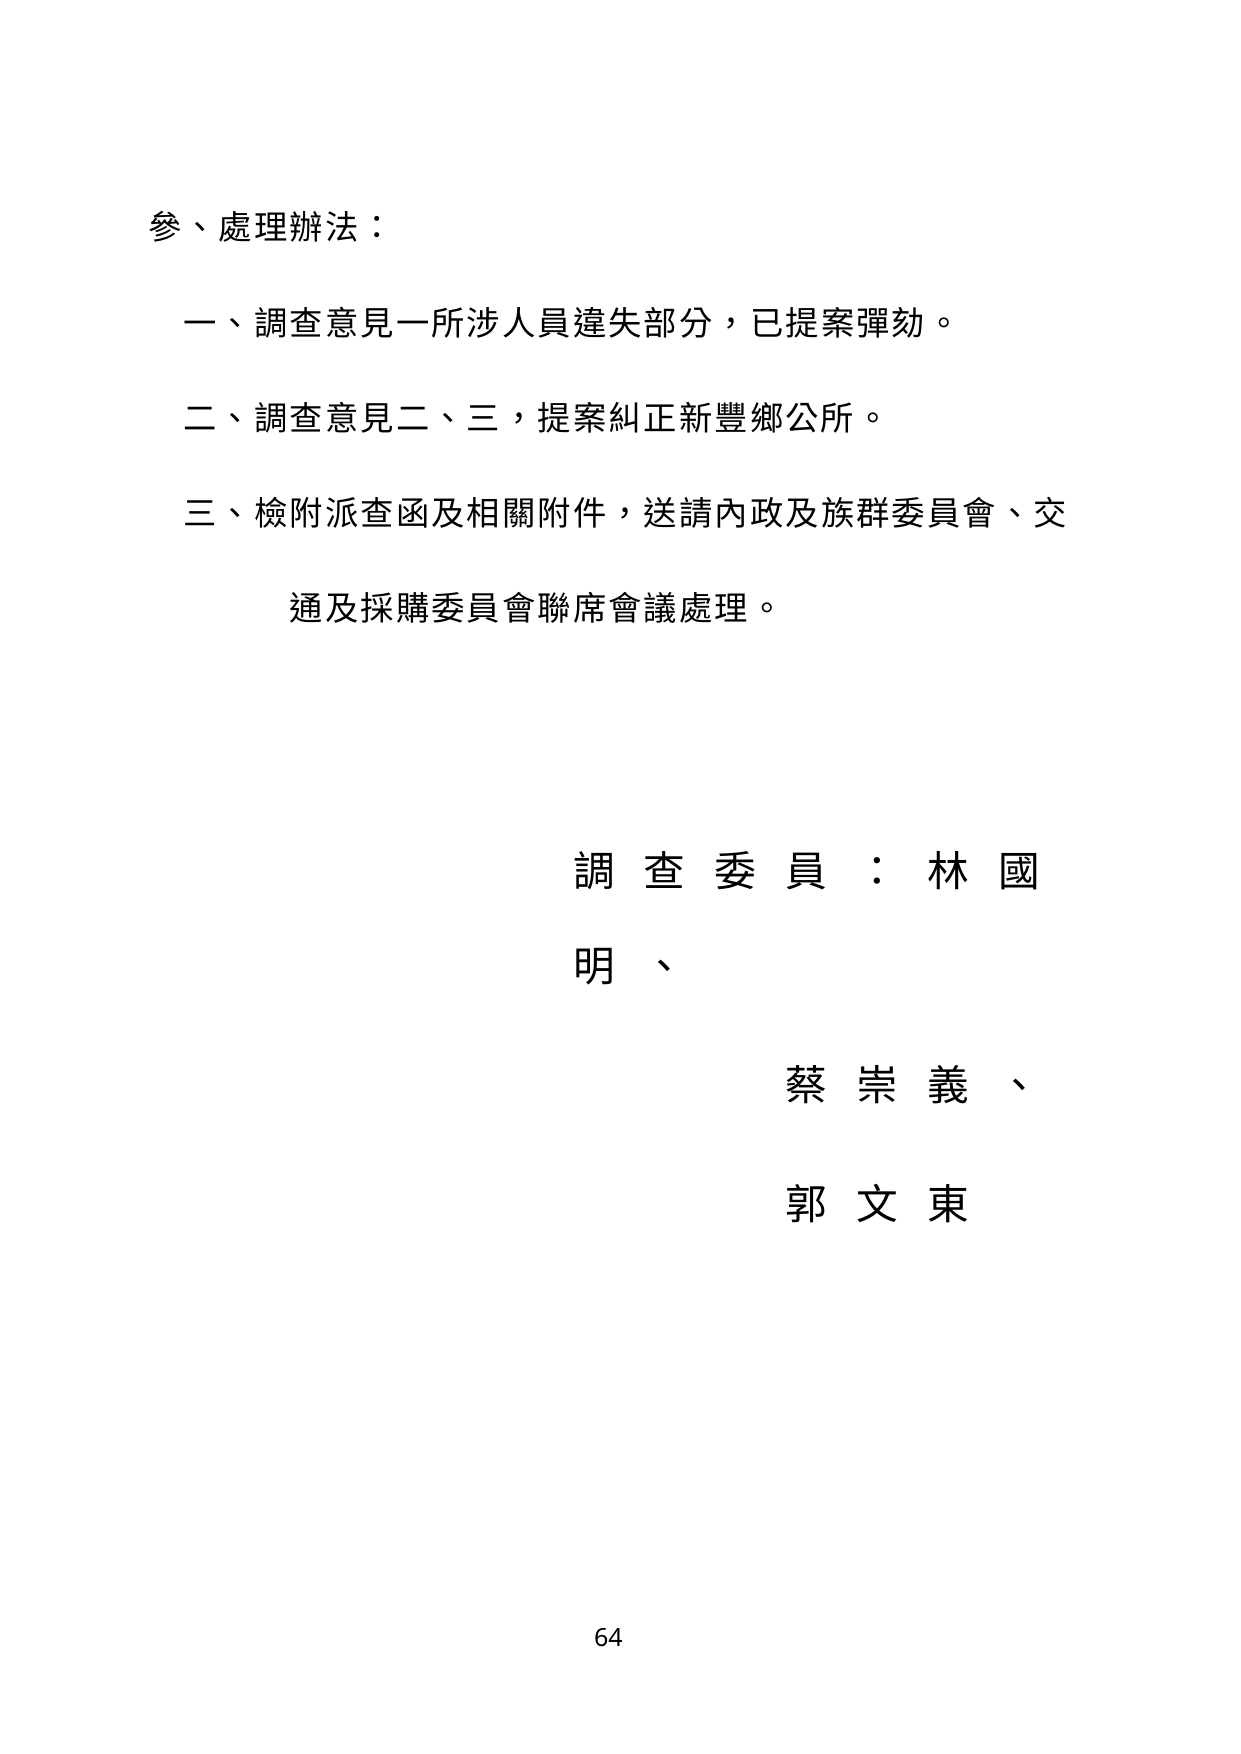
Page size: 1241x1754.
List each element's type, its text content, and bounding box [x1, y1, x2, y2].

subtitle 檢附派查函及相關附件，送請內政及族群委員會、交通及採購委員會聯席會議處理。 [183, 463, 1069, 654]
subtitle 調查意見一所涉人員違失部分，已提案彈劾。 [183, 273, 1069, 368]
subtitle 處理辦法： [148, 178, 1069, 273]
text 調查委員：林國明、 [538, 820, 1069, 1011]
text 蔡崇義、 [768, 1034, 1069, 1129]
text 郭文東 [768, 1153, 1069, 1248]
subtitle 調查意見二、三，提案糾正新豐鄉公所。 [183, 368, 1069, 463]
